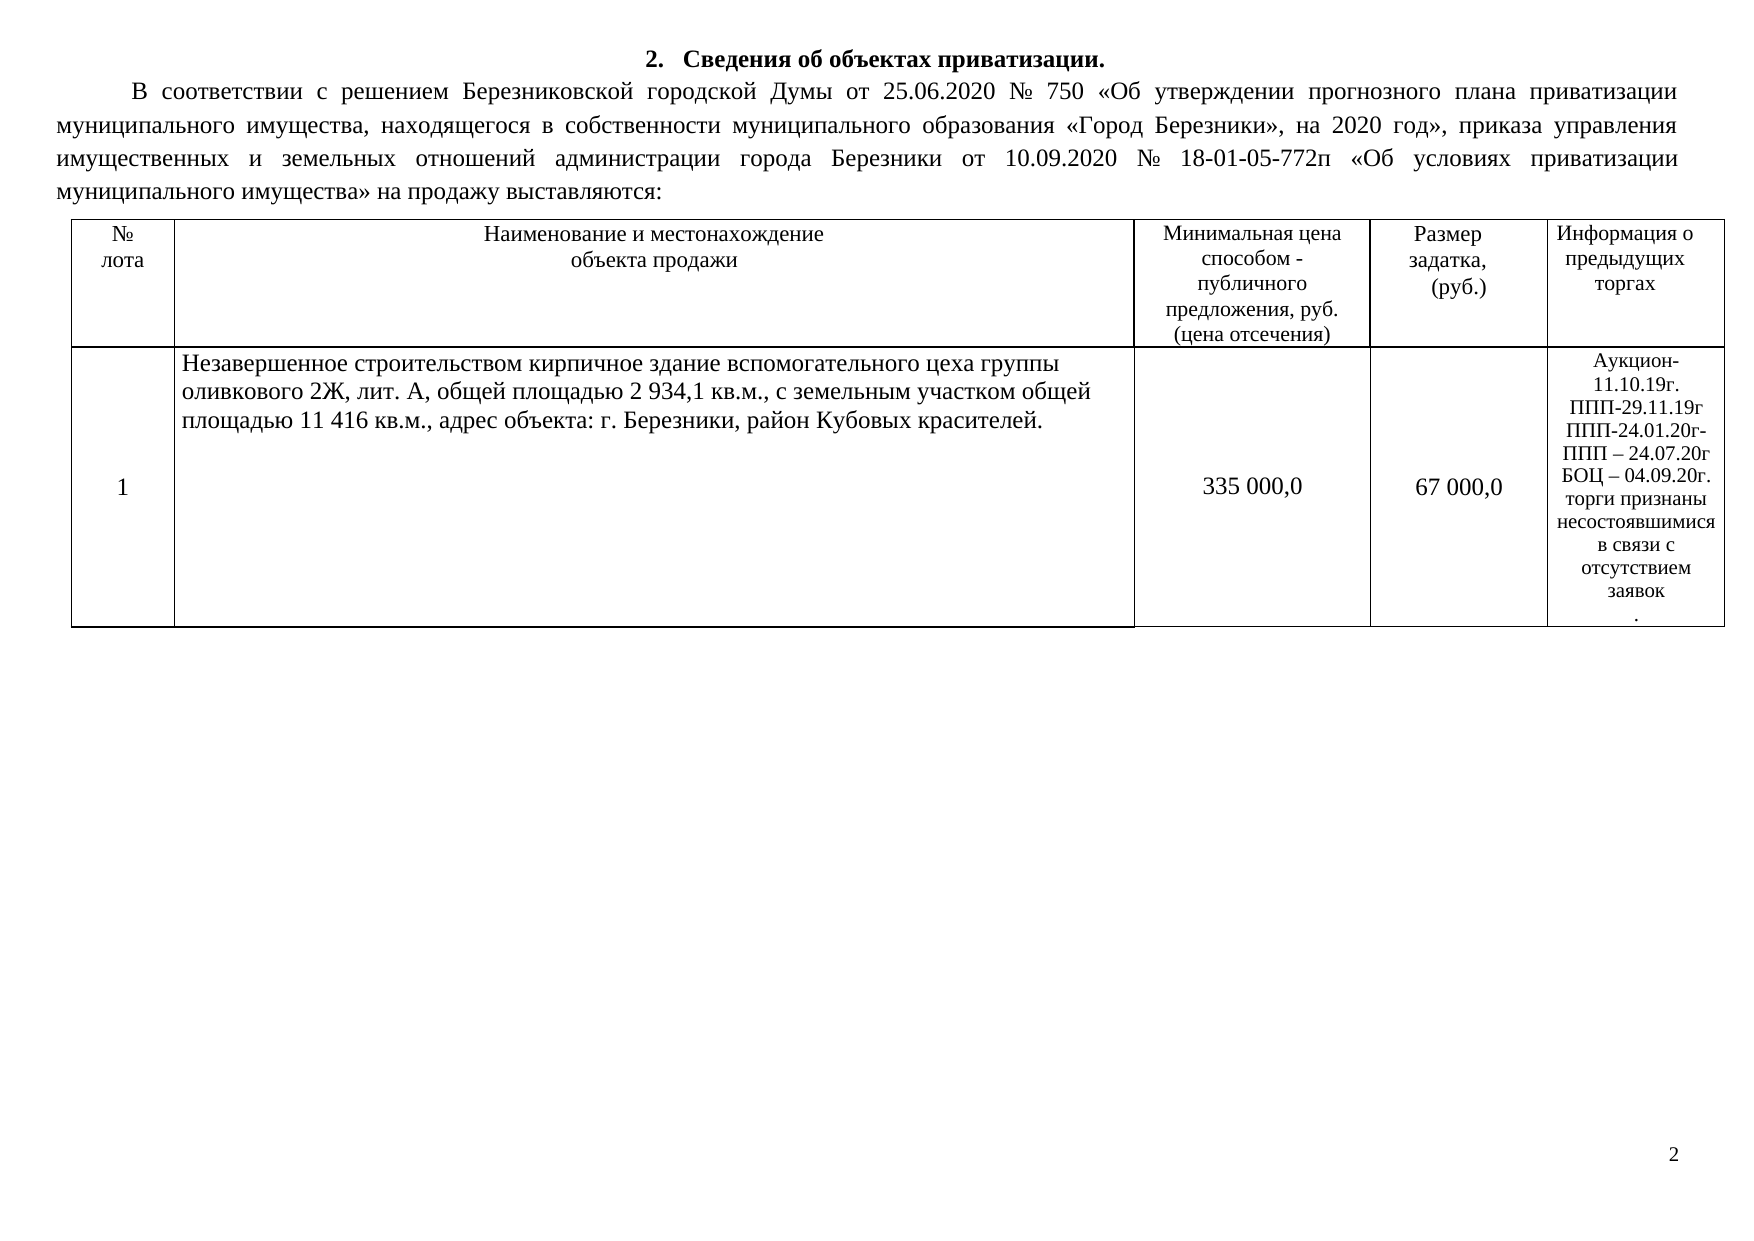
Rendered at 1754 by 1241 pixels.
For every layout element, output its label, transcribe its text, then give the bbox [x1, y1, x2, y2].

table_header Минимальная цена способом - публичного предложения, руб. (цена отсечения) [1135, 220, 1369, 346]
text В соответствии с решением Березниковской городской Думы от 25.06.2020 № 750 «Об утверждении прогнозного плана приватизации муниципального имущества, находящегося в собственности муниципального образования «Город Березники», на 2020 год», приказа управления имущественных и земельных отношений администрации города Березники от 10.09.2020 № 18-01-05-772п «Об условиях приватизации муниципального имущества» на продажу выставляются: [56, 73, 1679, 206]
list Сведения об объектах приватизации. [71, 44, 1679, 73]
table_cell 1 [72, 348, 174, 626]
table_header Информация о предыдущих торгах [1548, 220, 1724, 346]
table_header Наименование и местонахождение объекта продажи [175, 220, 1133, 346]
table_header № лота [72, 220, 174, 346]
table_cell 67 000,0 [1371, 348, 1547, 626]
table_cell Аукцион-11.10.19г. ППП-29.11.19г ППП-24.01.20г- ППП – 24.07.20г БОЦ – 04.09.20г. торги признаны несостоявшимися в связи с отсутствием заявок . [1548, 348, 1724, 626]
table_cell 335 000,0 [1135, 348, 1370, 626]
table_cell Незавершенное строительством кирпичное здание вспомогательного цеха группы оливкового 2Ж, лит. А, общей площадью 2 934,1 кв.м., с земельным участком общей площадью 11 416 кв.м., адрес объекта: г. Березники, район Кубовых красителей. [175, 348, 1134, 626]
table_header Размер задатка, (руб.) [1371, 220, 1547, 346]
